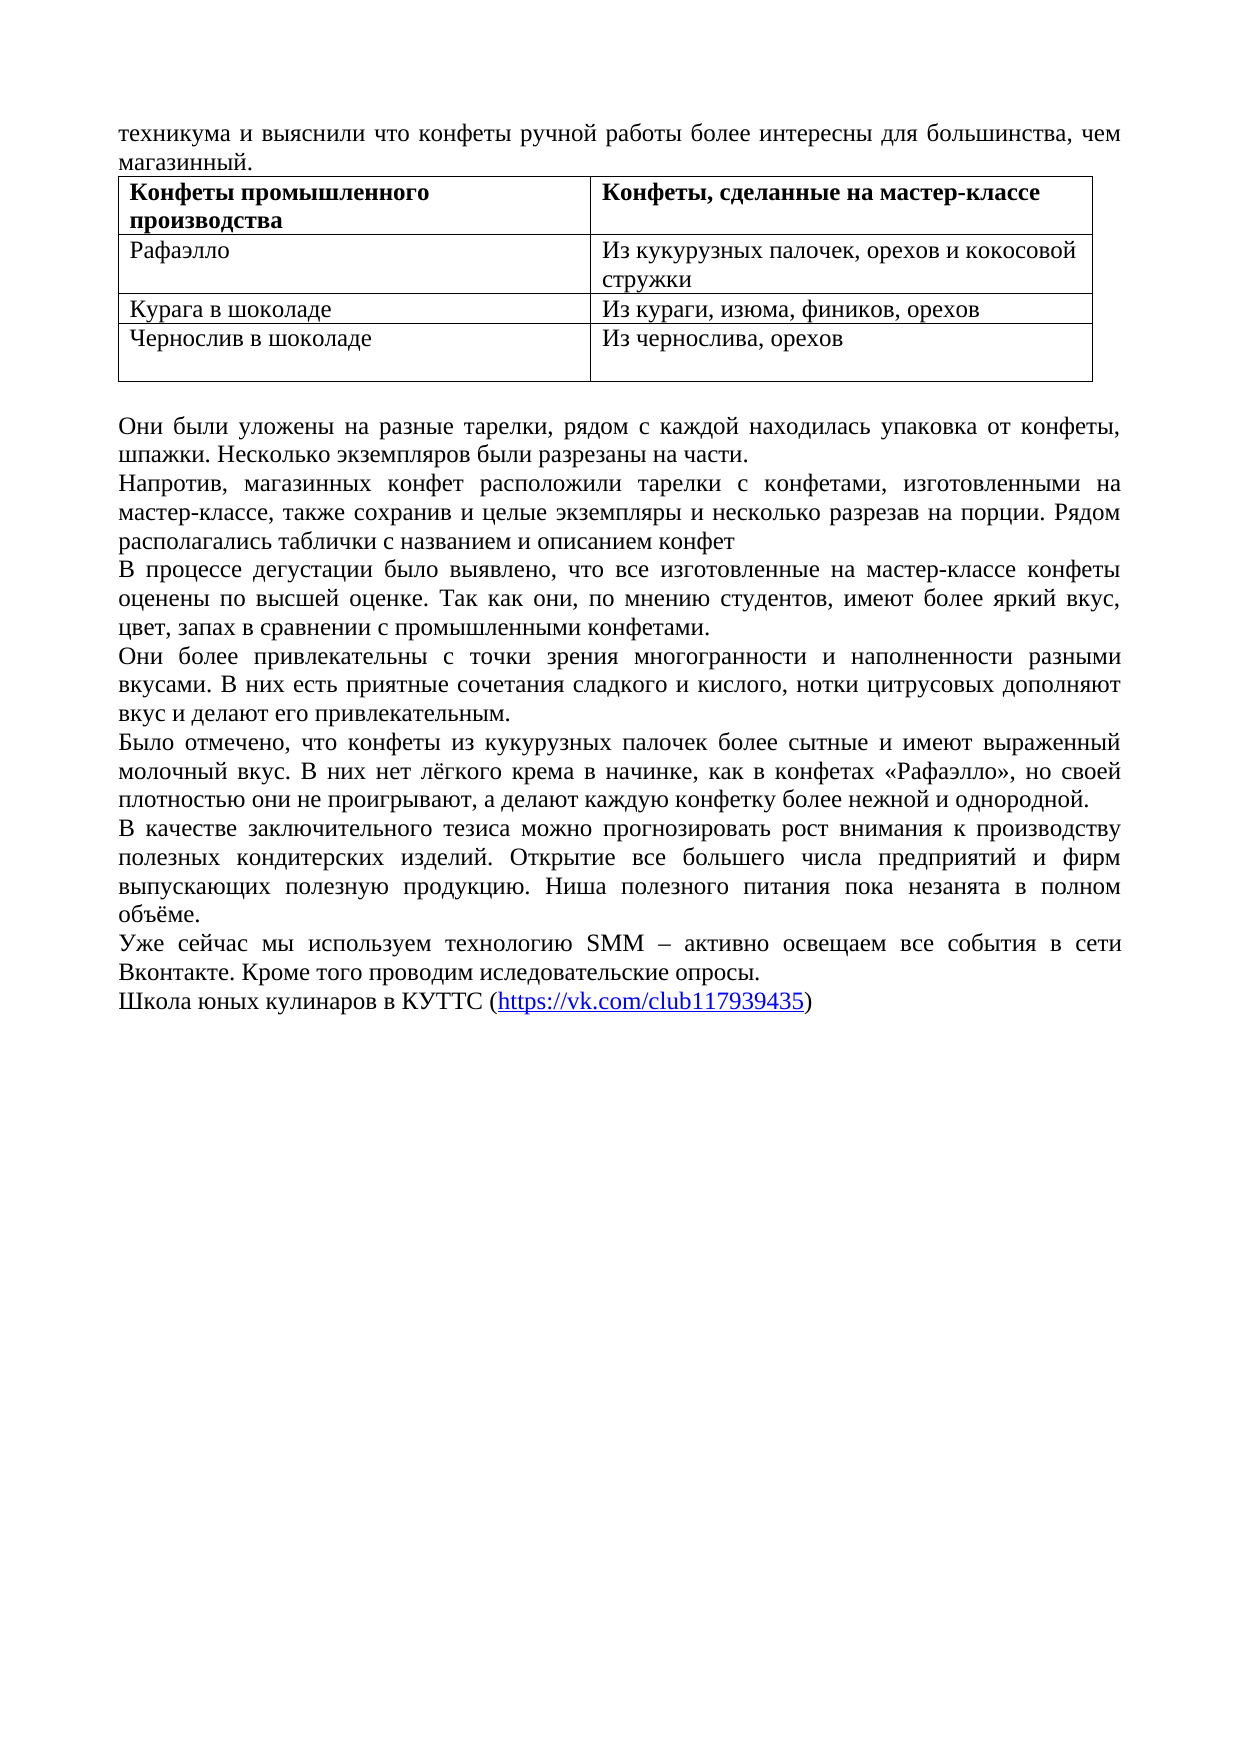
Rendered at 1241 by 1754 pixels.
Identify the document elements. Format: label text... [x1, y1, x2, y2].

table_cell Из чернослива, орехов [591, 324, 1092, 381]
text Они были уложены на разные тарелки, рядом с каждой находилась упаковка от конфеты, шпажки. Несколько экземпляров были разрезаны на части. [118, 411, 1122, 468]
table_header Конфеты промышленного производства [119, 177, 590, 234]
table_cell Из кураги, изюма, фиников, орехов [591, 294, 1092, 322]
text Уже сейчас мы используем технологию SMM – активно освещаем все события в сети Вконтакте. Кроме того проводим иследовательские опросы. [118, 928, 1122, 986]
text Они более привлекательны с точки зрения многогранности и наполненности разными вкусами. В них есть приятные сочетания сладкого и кислого, нотки цитрусовых дополняют вкус и делают его привлекательным. [118, 641, 1122, 727]
text Напротив, магазинных конфет расположили тарелки с конфетами, изготовленными на мастер-классе, также сохранив и целые экземпляры и несколько разрезав на порции. Рядом располагались таблички с названием и описанием конфет [118, 468, 1122, 554]
text Школа юных кулинаров в КУТТС (https://vk.com/club117939435) [118, 986, 1122, 1014]
text В процессе дегустации было выявлено, что все изготовленные на мастер-классе конфеты оценены по высшей оценке. Так как они, по мнению студентов, имеют более яркий вкус, цвет, запах в сравнении с промышленными конфетами. [118, 554, 1122, 641]
table_header Конфеты, сделанные на мастер-классе [591, 177, 1092, 234]
text В качестве заключительного тезиса можно прогнозировать рост внимания к производству полезных кондитерских изделий. Открытие все большего числа предприятий и фирм выпускающих полезную продукцию. Ниша полезного питания пока незанята в полном объёме. [118, 813, 1122, 928]
table_cell Чернослив в шоколаде [119, 324, 590, 381]
table_cell Курага в шоколаде [119, 294, 590, 322]
table_cell Из кукурузных палочек, орехов и кокосовой стружки [591, 235, 1092, 293]
text Было отмечено, что конфеты из кукурузных палочек более сытные и имеют выраженный молочный вкус. В них нет лёгкого крема в начинке, как в конфетах «Рафаэлло», но своей плотностью они не проигрывают, а делают каждую конфетку более нежной и однородной. [118, 727, 1122, 813]
table_cell Рафаэлло [119, 235, 590, 293]
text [118, 118, 1122, 176]
